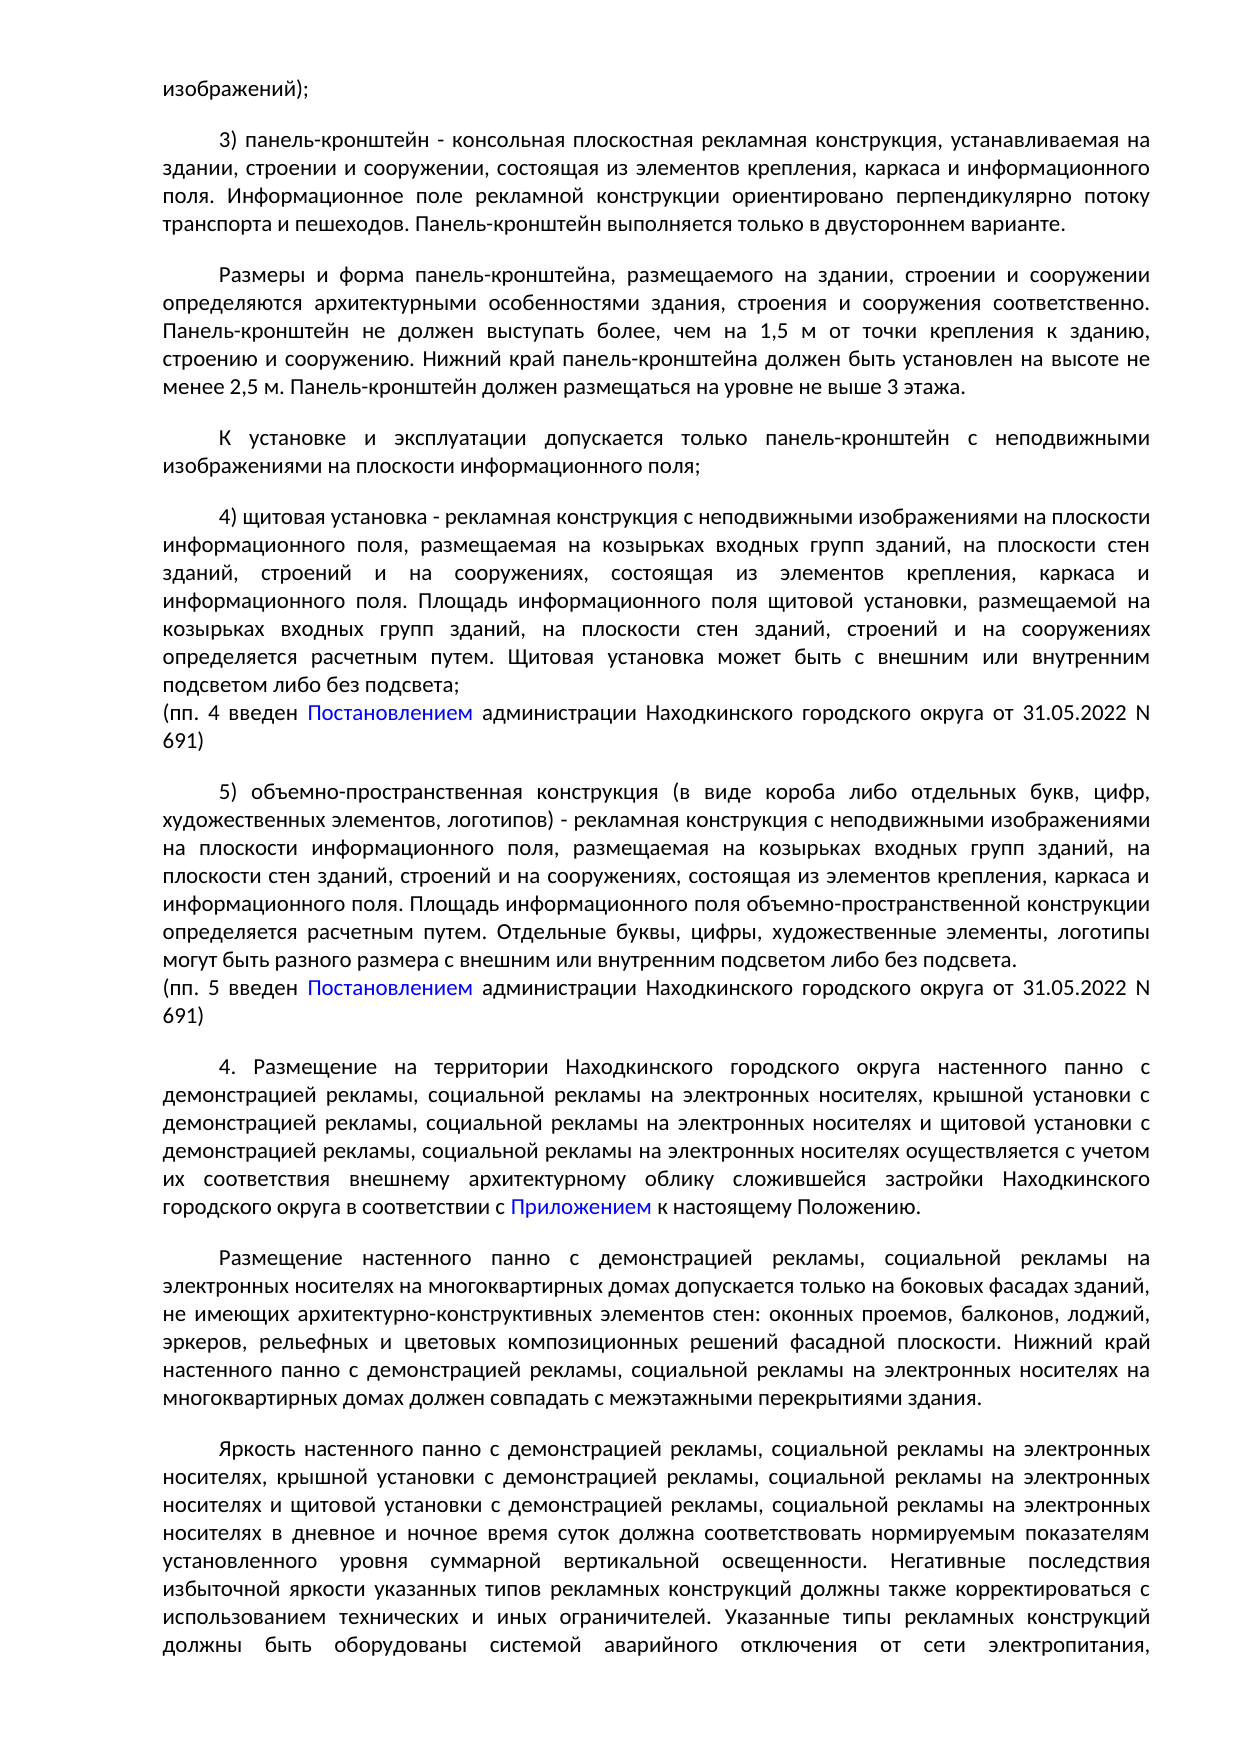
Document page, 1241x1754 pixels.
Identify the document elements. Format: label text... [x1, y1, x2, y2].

text 5) объемно-пространственная конструкция (в виде короба либо отдельных букв, цифр, художественных элементов, логотипов) - рекламная конструкция с неподвижными изображениями на плоскости информационного поля, размещаемая на козырьках входных групп зданий, на плоскости стен зданий, строений и на сооружениях, состоящая из элементов крепления, каркаса и информационного поля. Площадь информационного поля объемно-пространственной конструкции определяется расчетным путем. Отдельные буквы, цифры, художественные элементы, логотипы могут быть разного размера с внешним или внутренним подсветом либо без подсвета. [162, 777, 1152, 973]
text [162, 74, 1152, 102]
text 4) щитовая установка - рекламная конструкция с неподвижными изображениями на плоскости информационного поля, размещаемая на козырьках входных групп зданий, на плоскости стен зданий, строений и на сооружениях, состоящая из элементов крепления, каркаса и информационного поля. Площадь информационного поля щитовой установки, размещаемой на козырьках входных групп зданий, на плоскости стен зданий, строений и на сооружениях определяется расчетным путем. Щитовая установка может быть с внешним или внутренним подсветом либо без подсвета; [162, 502, 1152, 698]
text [162, 1434, 1152, 1658]
text 3) панель-кронштейн - консольная плоскостная рекламная конструкция, устанавливаемая на здании, строении и сооружении, состоящая из элементов крепления, каркаса и информационного поля. Информационное поле рекламной конструкции ориентировано перпендикулярно потоку транспорта и пешеходов. Панель-кронштейн выполняется только в двустороннем варианте. [162, 125, 1152, 237]
text 4. Размещение на территории Находкинского городского округа настенного панно с демонстрацией рекламы, социальной рекламы на электронных носителях, крышной установки с демонстрацией рекламы, социальной рекламы на электронных носителях и щитовой установки с демонстрацией рекламы, социальной рекламы на электронных носителях осуществляется с учетом их соответствия внешнему архитектурному облику сложившейся застройки Находкинского городского округа в соответствии с Приложением к настоящему Положению. [162, 1052, 1152, 1220]
text Размеры и форма панель-кронштейна, размещаемого на здании, строении и сооружении определяются архитектурными особенностями здания, строения и сооружения соответственно. Панель-кронштейн не должен выступать более, чем на 1,5 м от точки крепления к зданию, строению и сооружению. Нижний край панель-кронштейна должен быть установлен на высоте не менее 2,5 м. Панель-кронштейн должен размещаться на уровне не выше 3 этажа. [162, 260, 1152, 400]
text (пп. 5 введен Постановлением администрации Находкинского городского округа от 31.05.2022 N 691) [162, 973, 1152, 1029]
text Размещение настенного панно с демонстрацией рекламы, социальной рекламы на электронных носителях на многоквартирных домах допускается только на боковых фасадах зданий, не имеющих архитектурно-конструктивных элементов стен: оконных проемов, балконов, лоджий, эркеров, рельефных и цветовых композиционных решений фасадной плоскости. Нижний край настенного панно с демонстрацией рекламы, социальной рекламы на электронных носителях на многоквартирных домах должен совпадать с межэтажными перекрытиями здания. [162, 1243, 1152, 1411]
text К установке и эксплуатации допускается только панель-кронштейн с неподвижными изображениями на плоскости информационного поля; [162, 423, 1152, 479]
text (пп. 4 введен Постановлением администрации Находкинского городского округа от 31.05.2022 N 691) [162, 698, 1152, 754]
